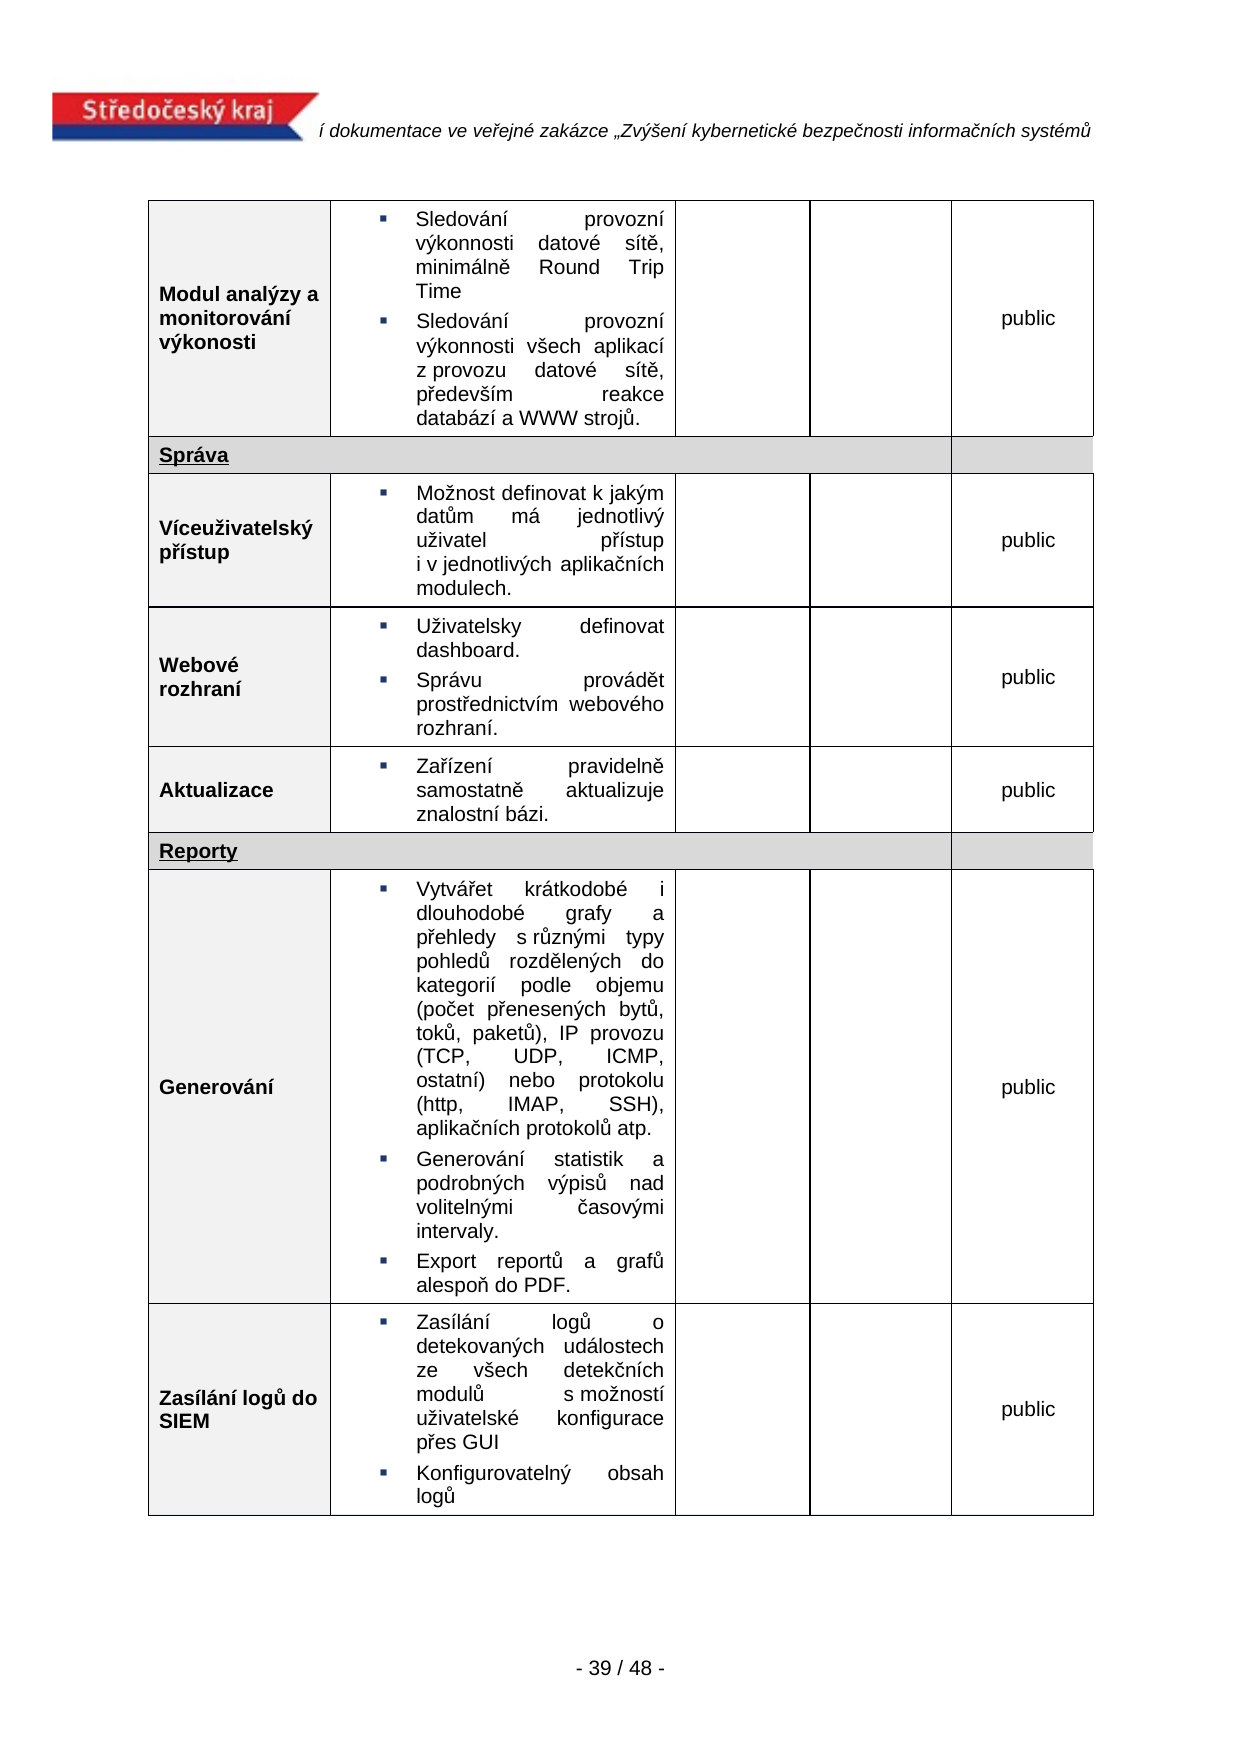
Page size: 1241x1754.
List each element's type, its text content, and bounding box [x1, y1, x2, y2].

table_cell Zasílání logů do SIEM [149, 1304, 330, 1514]
table_cell Generování [149, 870, 330, 1303]
table_cell [676, 474, 809, 606]
table_cell public [952, 870, 1093, 1303]
table_cell Vytvářet krátkodobé i dlouhodobé grafy a přehledy s různými typy pohledů rozdělených do kategorií podle objemu (počet přenesených bytů, toků, paketů), IP provozu (TCP, UDP, ICMP, ostatní) nebo protokolu (http, IMAP, SSH), aplikačních protokolů atp. Generování statistik a podrobných výpisů nad volitelnými časovými intervaly. Export reportů a grafů alespoň do PDF. [331, 870, 675, 1303]
table_cell Sledování provozní výkonnosti datové sítě, minimálně Round Trip Time Sledování provozní výkonnosti všech aplikací z provozu datové sítě, především reakce databází a WWW strojů. [331, 201, 675, 436]
table_cell [952, 833, 1093, 869]
table_cell Víceuživatelský přístup [149, 474, 330, 606]
table_cell [811, 201, 951, 436]
table_cell Modul analýzy a monitorování výkonosti [149, 201, 330, 436]
table_cell Zasílání logů o detekovaných událostech ze všech detekčních modulů s možností uživatelské konfigurace přes GUI Konfigurovatelný obsah logů [331, 1304, 675, 1514]
table_cell Uživatelsky definovat dashboard. Správu provádět prostřednictvím webového rozhraní. [331, 608, 675, 746]
table_cell [811, 747, 951, 832]
table_cell [811, 608, 951, 746]
table_cell Aktualizace [149, 747, 330, 832]
table_cell public [952, 1304, 1093, 1514]
table_cell Možnost definovat k jakým datům má jednotlivý uživatel přístup i v jednotlivých aplikačních modulech. [331, 474, 675, 606]
table_cell Webové rozhraní [149, 608, 330, 746]
table_cell [676, 201, 809, 436]
table_cell [952, 437, 1093, 473]
table_cell [676, 870, 809, 1303]
table_cell public [952, 201, 1093, 436]
table_cell [811, 870, 951, 1303]
table_cell [811, 1304, 951, 1514]
table_cell public [952, 474, 1093, 606]
table_cell [676, 608, 809, 746]
picture [52, 43, 320, 194]
table_cell public [952, 608, 1093, 746]
table_cell Reporty [149, 833, 951, 869]
table_cell Správa [149, 437, 951, 473]
table_cell Zařízení pravidelně samostatně aktualizuje znalostní bázi. [331, 747, 675, 832]
table_cell [676, 1304, 809, 1514]
table_cell [676, 747, 809, 832]
table_cell public [952, 747, 1093, 832]
table_cell [811, 474, 951, 606]
